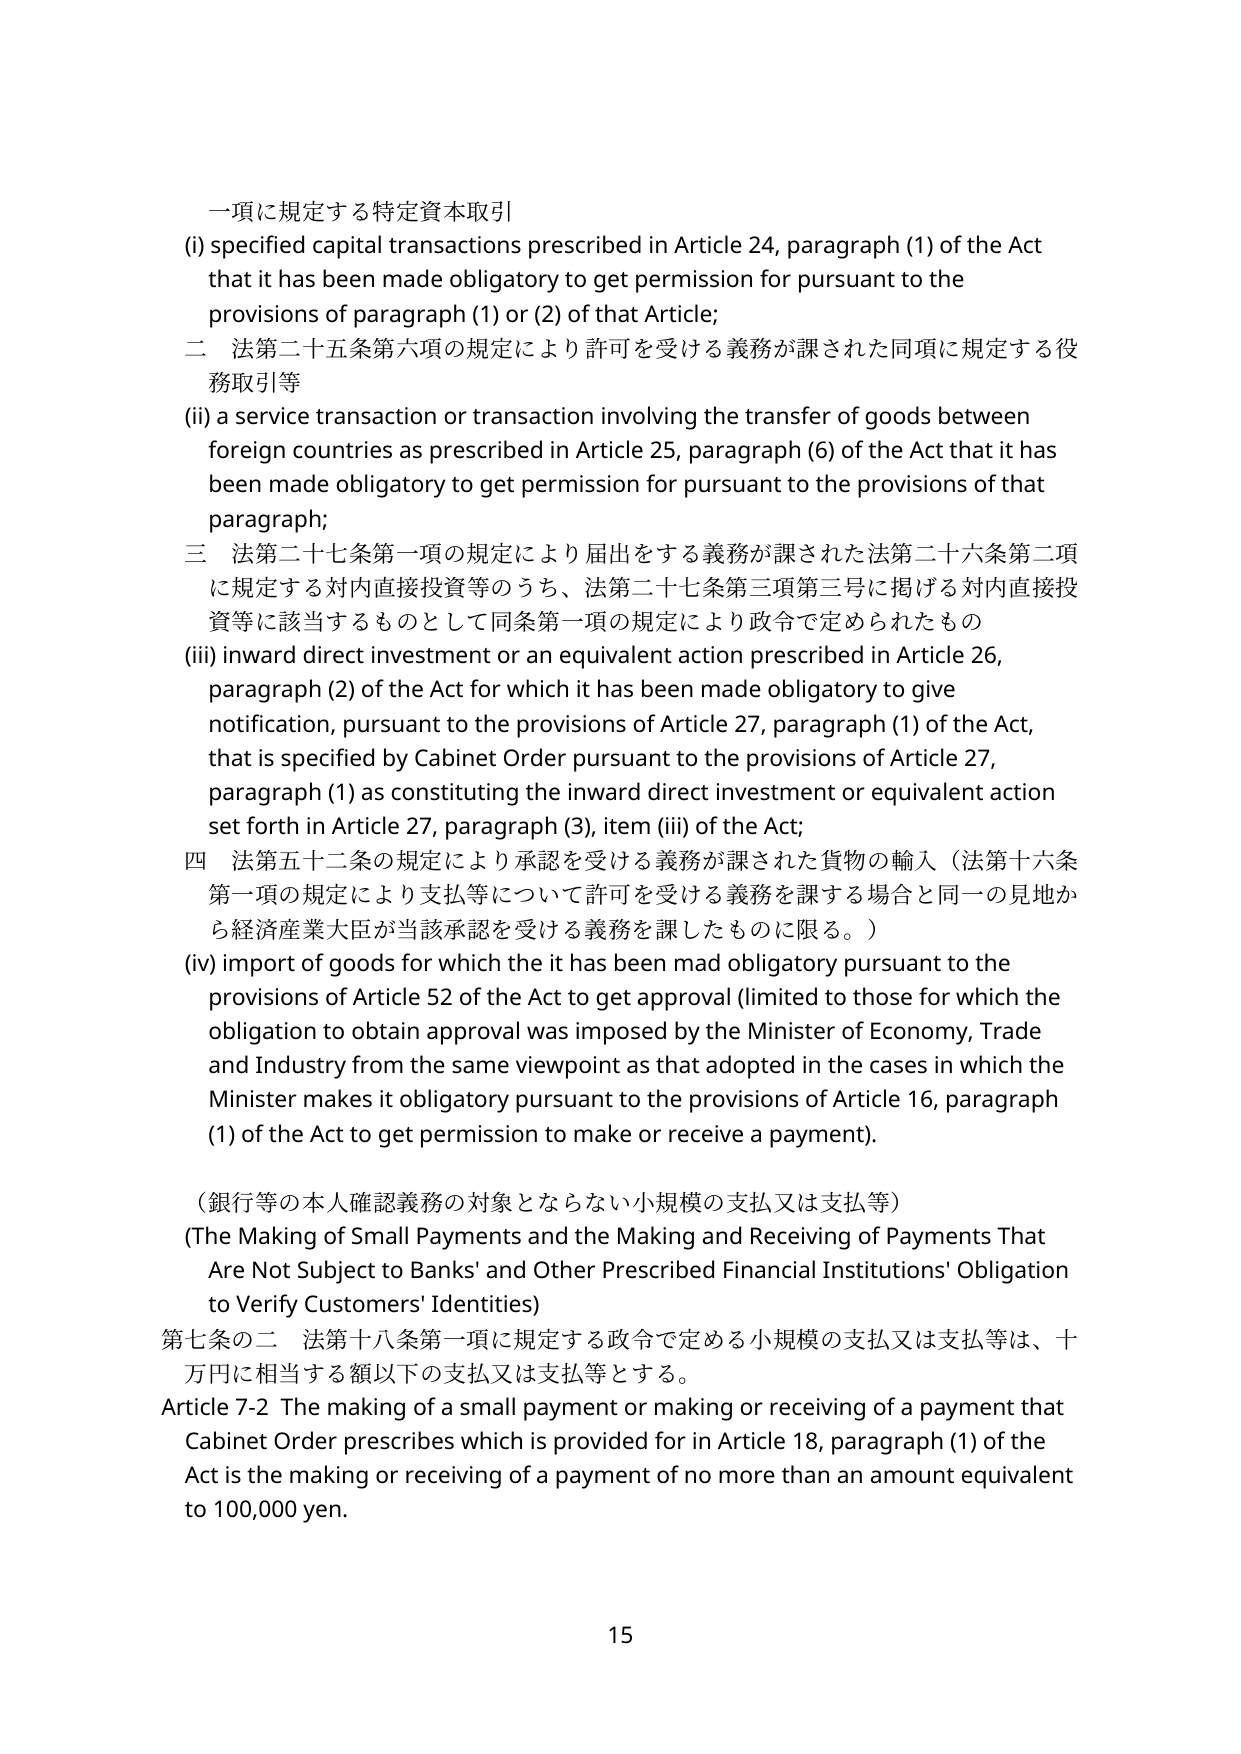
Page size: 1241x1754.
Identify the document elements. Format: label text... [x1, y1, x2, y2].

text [184, 194, 1079, 228]
text (i) specified capital transactions prescribed in Article 24, paragraph (1) of the Act that it has been made obligatory to get permission for pursuant to the provisions of paragraph (1) or (2) of that Article; [184, 228, 1079, 330]
text (ii) a service transaction or transaction involving the transfer of goods between foreign countries as prescribed in Article 25, paragraph (6) of the Act that it has been made obligatory to get permission for pursuant to the provisions of that paragraph; [184, 399, 1079, 535]
text 二 法第二十五条第六項の規定により許可を受ける義務が課された同項に規定する役務取引等 [184, 330, 1079, 399]
text 第七条の二 法第十八条第一項に規定する政令で定める小規模の支払又は支払等は、十万円に相当する額以下の支払又は支払等とする。 [161, 1321, 1079, 1389]
text （銀行等の本人確認義務の対象とならない小規模の支払又は支払等） [184, 1184, 1079, 1219]
text 三 法第二十七条第一項の規定により届出をする義務が課された法第二十六条第二項に規定する対内直接投資等のうち、法第二十七条第三項第三号に掲げる対内直接投資等に該当するものとして同条第一項の規定により政令で定められたもの [184, 535, 1079, 638]
text 四 法第五十二条の規定により承認を受ける義務が課された貨物の輸入（法第十六条第一項の規定により支払等について許可を受ける義務を課する場合と同一の見地から経済産業大臣が当該承認を受ける義務を課したものに限る。） [184, 843, 1079, 945]
text Article 7-2 The making of a small payment or making or receiving of a payment that Cabinet Order prescribes which is provided for in Article 18, paragraph (1) of the Act is the making or receiving of a payment of no more than an amount equivalent to 100,000 yen. [161, 1389, 1079, 1526]
text (The Making of Small Payments and the Making and Receiving of Payments That Are Not Subject to Banks' and Other Prescribed Financial Institutions' Obligation to Verify Customers' Identities) [184, 1219, 1079, 1321]
text (iii) inward direct investment or an equivalent action prescribed in Article 26, paragraph (2) of the Act for which it has been made obligatory to give notification, pursuant to the provisions of Article 27, paragraph (1) of the Act, that is specified by Cabinet Order pursuant to the provisions of Article 27, paragraph (1) as constituting the inward direct investment or equivalent action set forth in Article 27, paragraph (3), item (iii) of the Act; [184, 638, 1079, 843]
text (iv) import of goods for which the it has been mad obligatory pursuant to the provisions of Article 52 of the Act to get approval (limited to those for which the obligation to obtain approval was imposed by the Minister of Economy, Trade and Industry from the same viewpoint as that adopted in the cases in which the Minister makes it obligatory pursuant to the provisions of Article 16, paragraph (1) of the Act to get permission to make or receive a payment). [184, 945, 1079, 1150]
